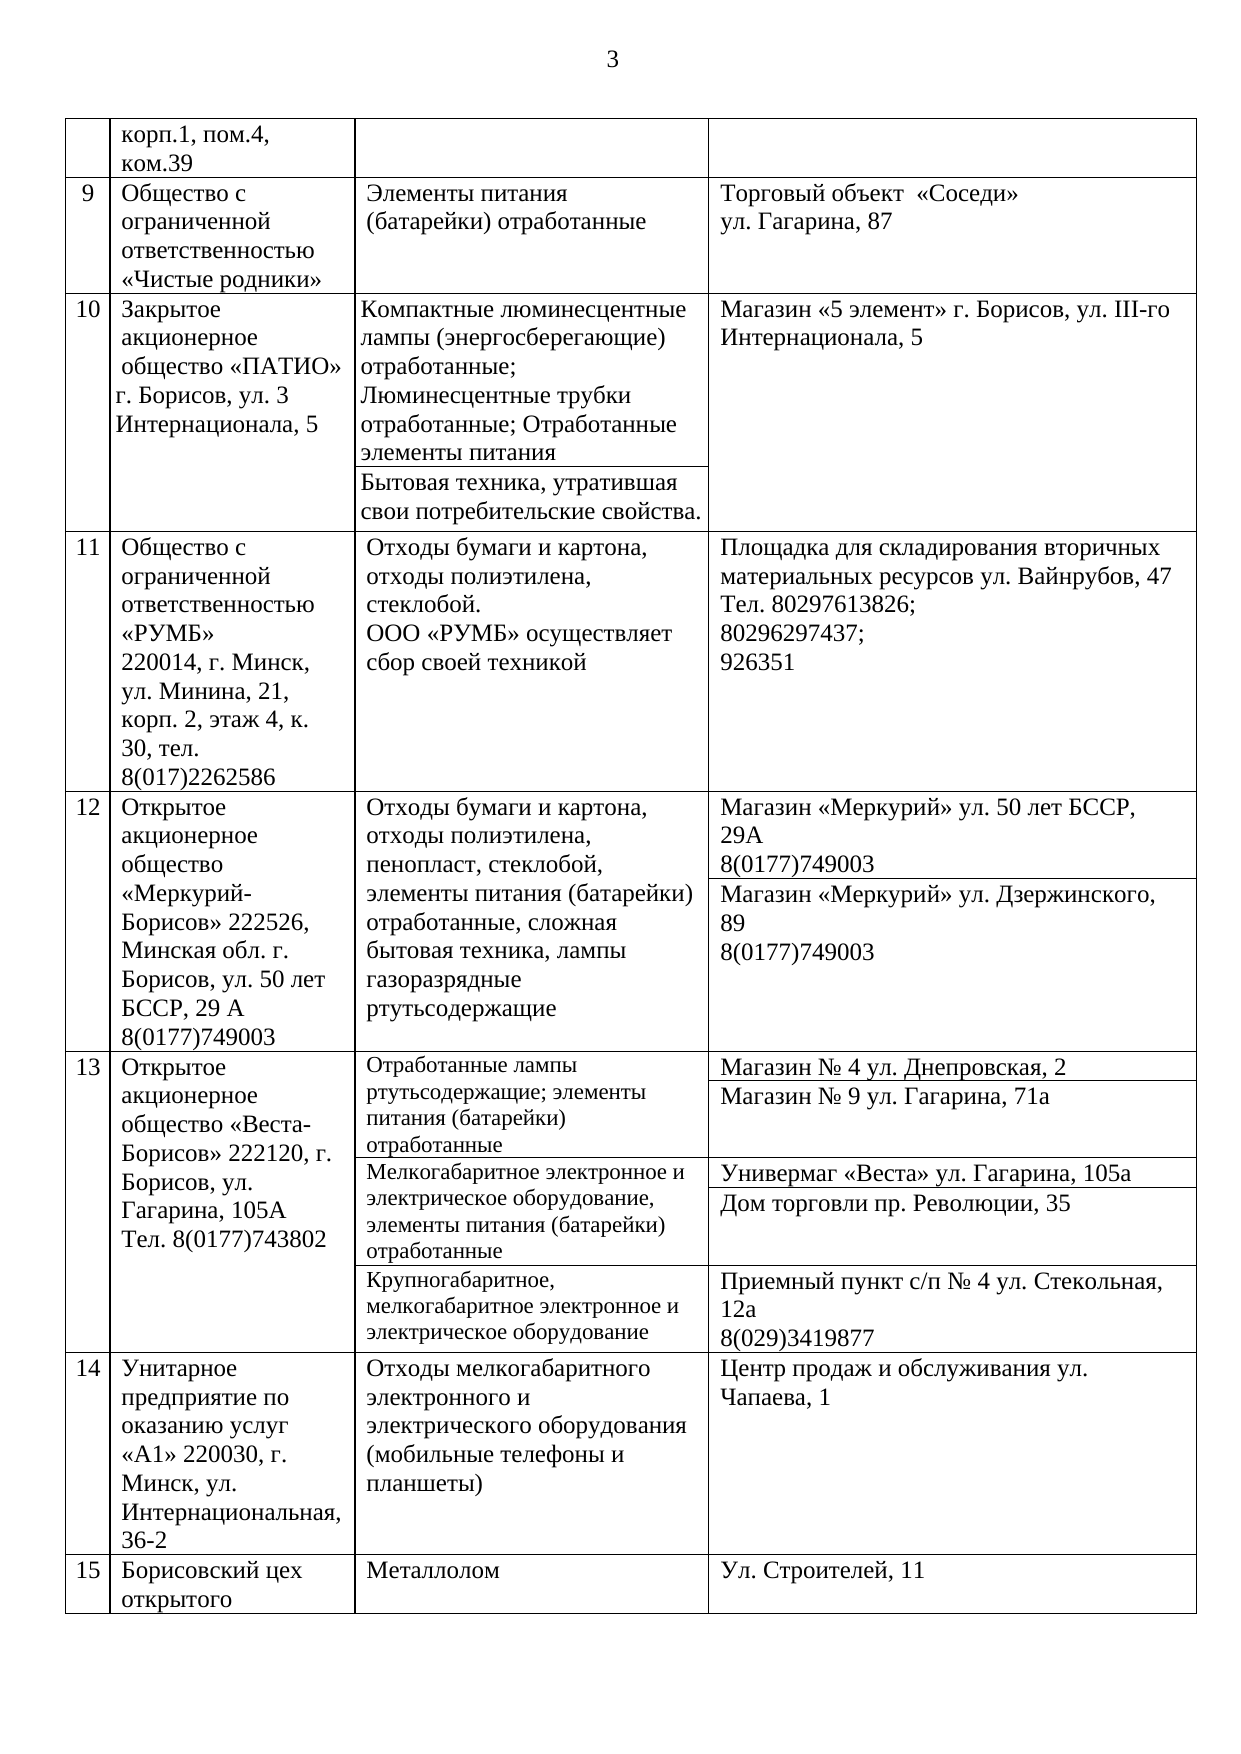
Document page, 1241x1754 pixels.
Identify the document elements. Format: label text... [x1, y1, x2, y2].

table_cell Отходы мелкогабаритного электронного и электрического оборудования (мобильные телефоны и планшеты) [356, 1353, 708, 1554]
table_cell Открытое акционерное общество «Веста-Борисов» 222120, г. Борисов, ул. Гагарина, 105А Тел. 8(0177)743802 [111, 1052, 354, 1352]
table_cell Бытовая техника, утратившая свои потребительские свойства. [356, 467, 708, 531]
table_cell Магазин № 9 ул. Гагарина, 71а [709, 1081, 1196, 1157]
table_cell 8 [66, 119, 109, 177]
table_cell Магазин «Меркурий» ул. 50 лет БССР, 29А 8(0177)749003 [709, 792, 1196, 878]
table_cell Магазин «Меркурий» ул. Дзержинского, 89 8(0177)749003 [709, 879, 1196, 1051]
table_cell Общество с ограниченной ответственностью «РУМБ» 220014, г. Минск, ул. Минина, 21, корп. 2, этаж 4, к. 30, тел. 8(017)2262586 [111, 532, 354, 791]
table_cell Универмаг «Веста» ул. Гагарина, 105а [709, 1158, 1196, 1187]
table_cell Компактные люминесцентные лампы (энергосберегающие) отработанные; Люминесцентные трубки отработанные; Отработанные элементы питания [356, 294, 708, 466]
table_cell 10 [66, 294, 109, 531]
table_cell Открытое акционерное общество «Меркурий-Борисов» 222526, Минская обл. г. Борисов, ул. 50 лет БССР, 29 А 8(0177)749003 [111, 792, 354, 1051]
table_cell 12 [66, 792, 109, 1051]
table_cell 14 [66, 1353, 109, 1554]
table_cell Отходы бумаги и картона, отходы полиэтилена, пенопласт, стеклобой, элементы питания (батарейки) отработанные, сложная бытовая техника, лампы газоразрядные ртутьсодержащие [356, 792, 708, 1051]
table_cell Металлолом [356, 1555, 708, 1613]
table_cell Магазин № 4 ул. Днепровская, 2 [709, 1052, 1196, 1080]
table_cell 13 [66, 1052, 109, 1352]
table_cell 9 [66, 178, 109, 293]
table_cell Магазин «5 элемент» г. Борисов, ул. III-го Интернационала, 5 [709, 294, 1196, 531]
table_cell Мелкогабаритное электронное и электрическое оборудование, элементы питания (батарейки) отработанные [356, 1158, 708, 1265]
table_cell Центр продаж и обслуживания ул. Чапаева, 1 [709, 1353, 1196, 1554]
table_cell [111, 119, 354, 177]
table_cell Площадка для складирования вторичных материальных ресурсов ул. Вайнрубов, 47 Тел. 80297613826; 80296297437; 926351 [709, 532, 1196, 791]
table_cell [709, 119, 1196, 177]
table_cell Приемный пункт с/п № 4 ул. Стекольная, 12а 8(029)3419877 [709, 1266, 1196, 1352]
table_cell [356, 119, 708, 177]
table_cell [111, 1555, 354, 1613]
table_cell Унитарное предприятие по оказанию услуг «А1» 220030, г. Минск, ул. Интернациональная, 36-2 [111, 1353, 354, 1554]
table_cell Элементы питания (батарейки) отработанные [356, 178, 708, 293]
table_cell 11 [66, 532, 109, 791]
table_cell Закрытое акционерное общество «ПАТИО» г. Борисов, ул. 3 Интернационала, 5 [111, 294, 354, 531]
table_cell Торговый объект «Соседи» ул. Гагарина, 87 [709, 178, 1196, 293]
table_cell Дом торговли пр. Революции, 35 [709, 1188, 1196, 1265]
table_cell Ул. Строителей, 11 [709, 1555, 1196, 1613]
table_cell Отходы бумаги и картона, отходы полиэтилена, стеклобой. ООО «РУМБ» осуществляет сбор своей техникой [356, 532, 708, 791]
table_cell Общество с ограниченной ответственностью «Чистые родники» [111, 178, 354, 293]
table_cell Крупногабаритное, мелкогабаритное электронное и электрическое оборудование [356, 1266, 708, 1352]
table_cell Отработанные лампы ртутьсодержащие; элементы питания (батарейки) отработанные [356, 1052, 708, 1157]
table_cell 15 [66, 1555, 109, 1613]
